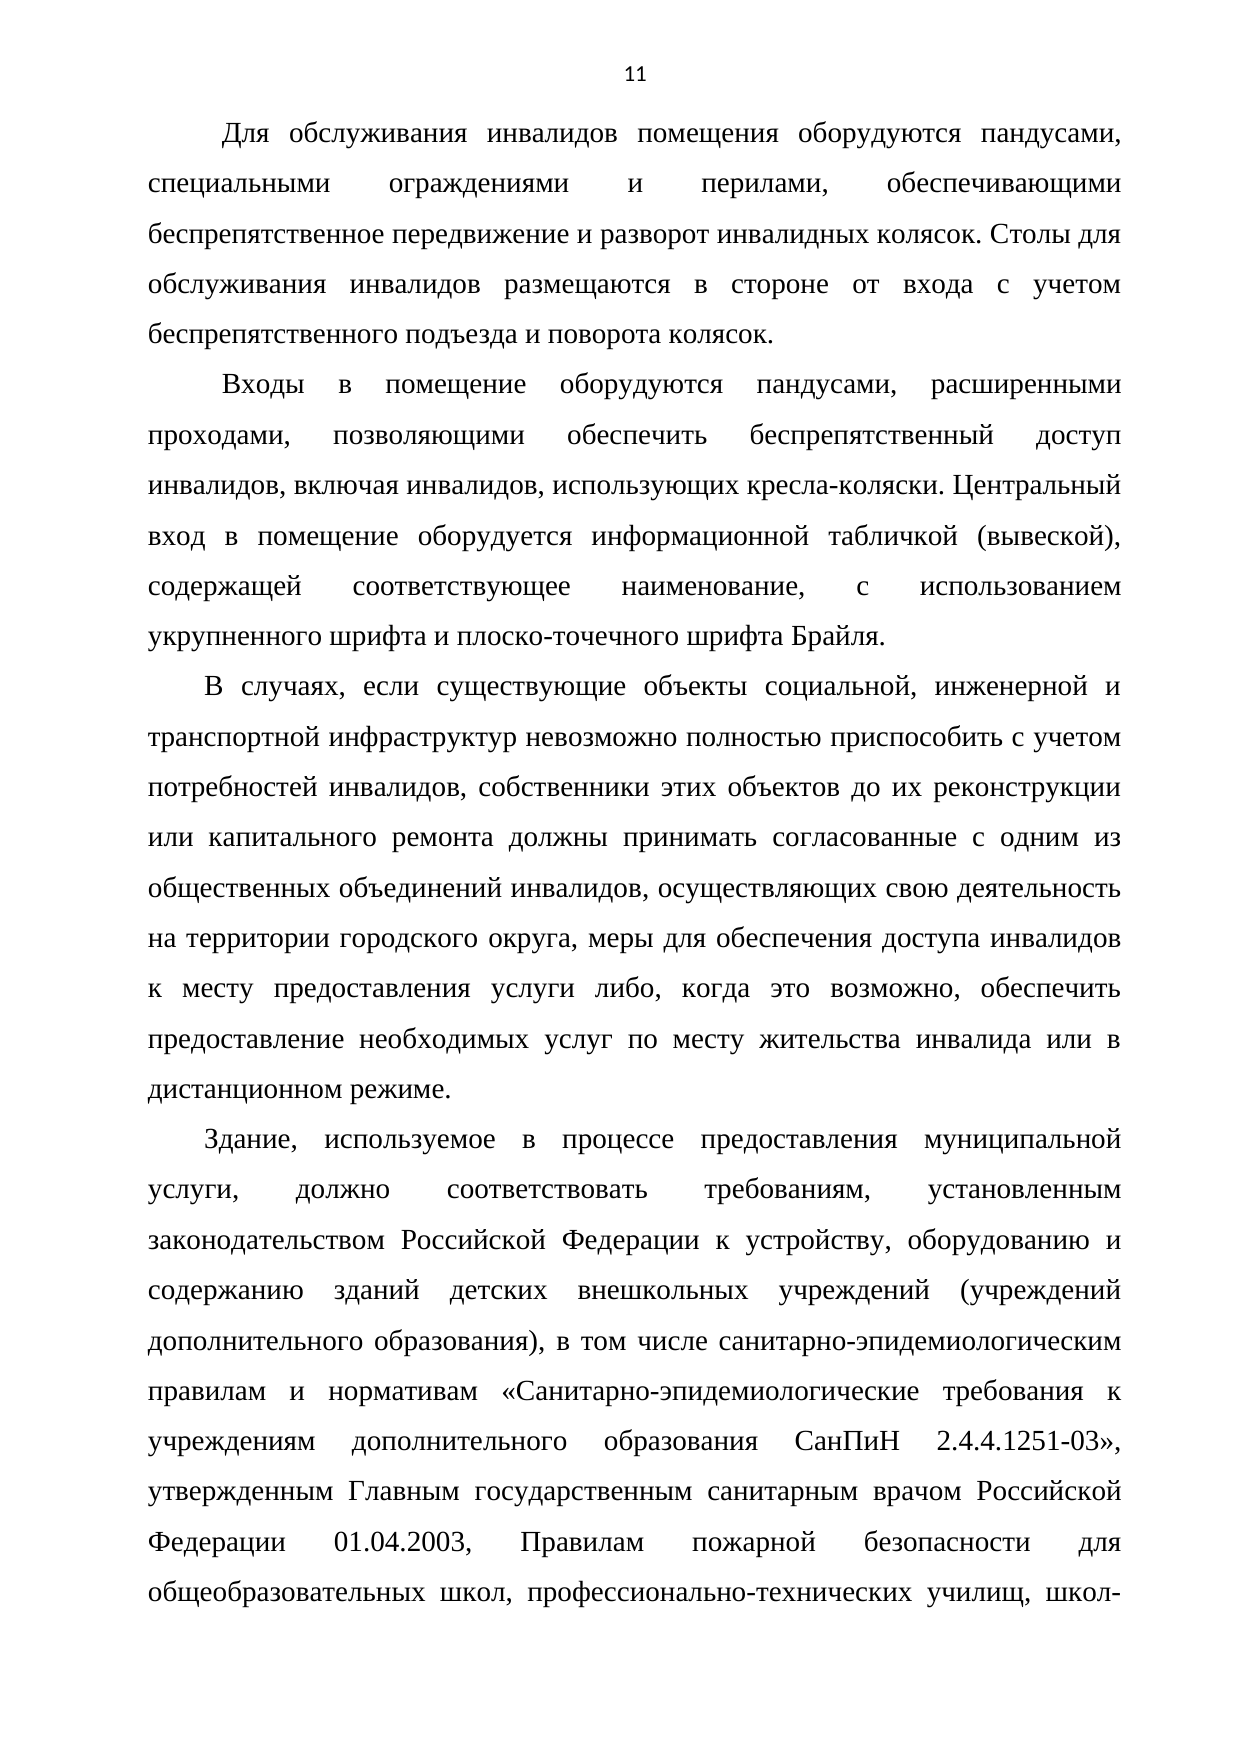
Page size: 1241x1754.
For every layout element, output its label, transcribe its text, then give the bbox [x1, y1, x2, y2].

text Для обслуживания инвалидов помещения оборудуются пандусами, специальными ограждениями и перилами, обеспечивающими беспрепятственное передвижение и разворот инвалидных колясок. Столы для обслуживания инвалидов размещаются в стороне от входа с учетом беспрепятственного подъезда и поворота колясок. [148, 115, 1122, 350]
text Входы в помещение оборудуются пандусами, расширенными проходами, позволяющими обеспечить беспрепятственный доступ инвалидов, включая инвалидов, использующих кресла-коляски. Центральный вход в помещение оборудуется информационной табличкой (вывеской), содержащей соответствующее наименование, с использованием укрупненного шрифта и плоско-точечного шрифта Брайля. [148, 367, 1122, 652]
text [148, 1121, 1122, 1608]
text В случаях, если существующие объекты социальной, инженерной и транспортной инфраструктур невозможно полностью приспособить с учетом потребностей инвалидов, собственники этих объектов до их реконструкции или капитального ремонта должны принимать согласованные с одним из общественных объединений инвалидов, осуществляющих свою деятельность на территории городского округа, меры для обеспечения доступа инвалидов к месту предоставления услуги либо, когда это возможно, обеспечить предоставление необходимых услуг по месту жительства инвалида или в дистанционном режиме. [148, 668, 1122, 1104]
